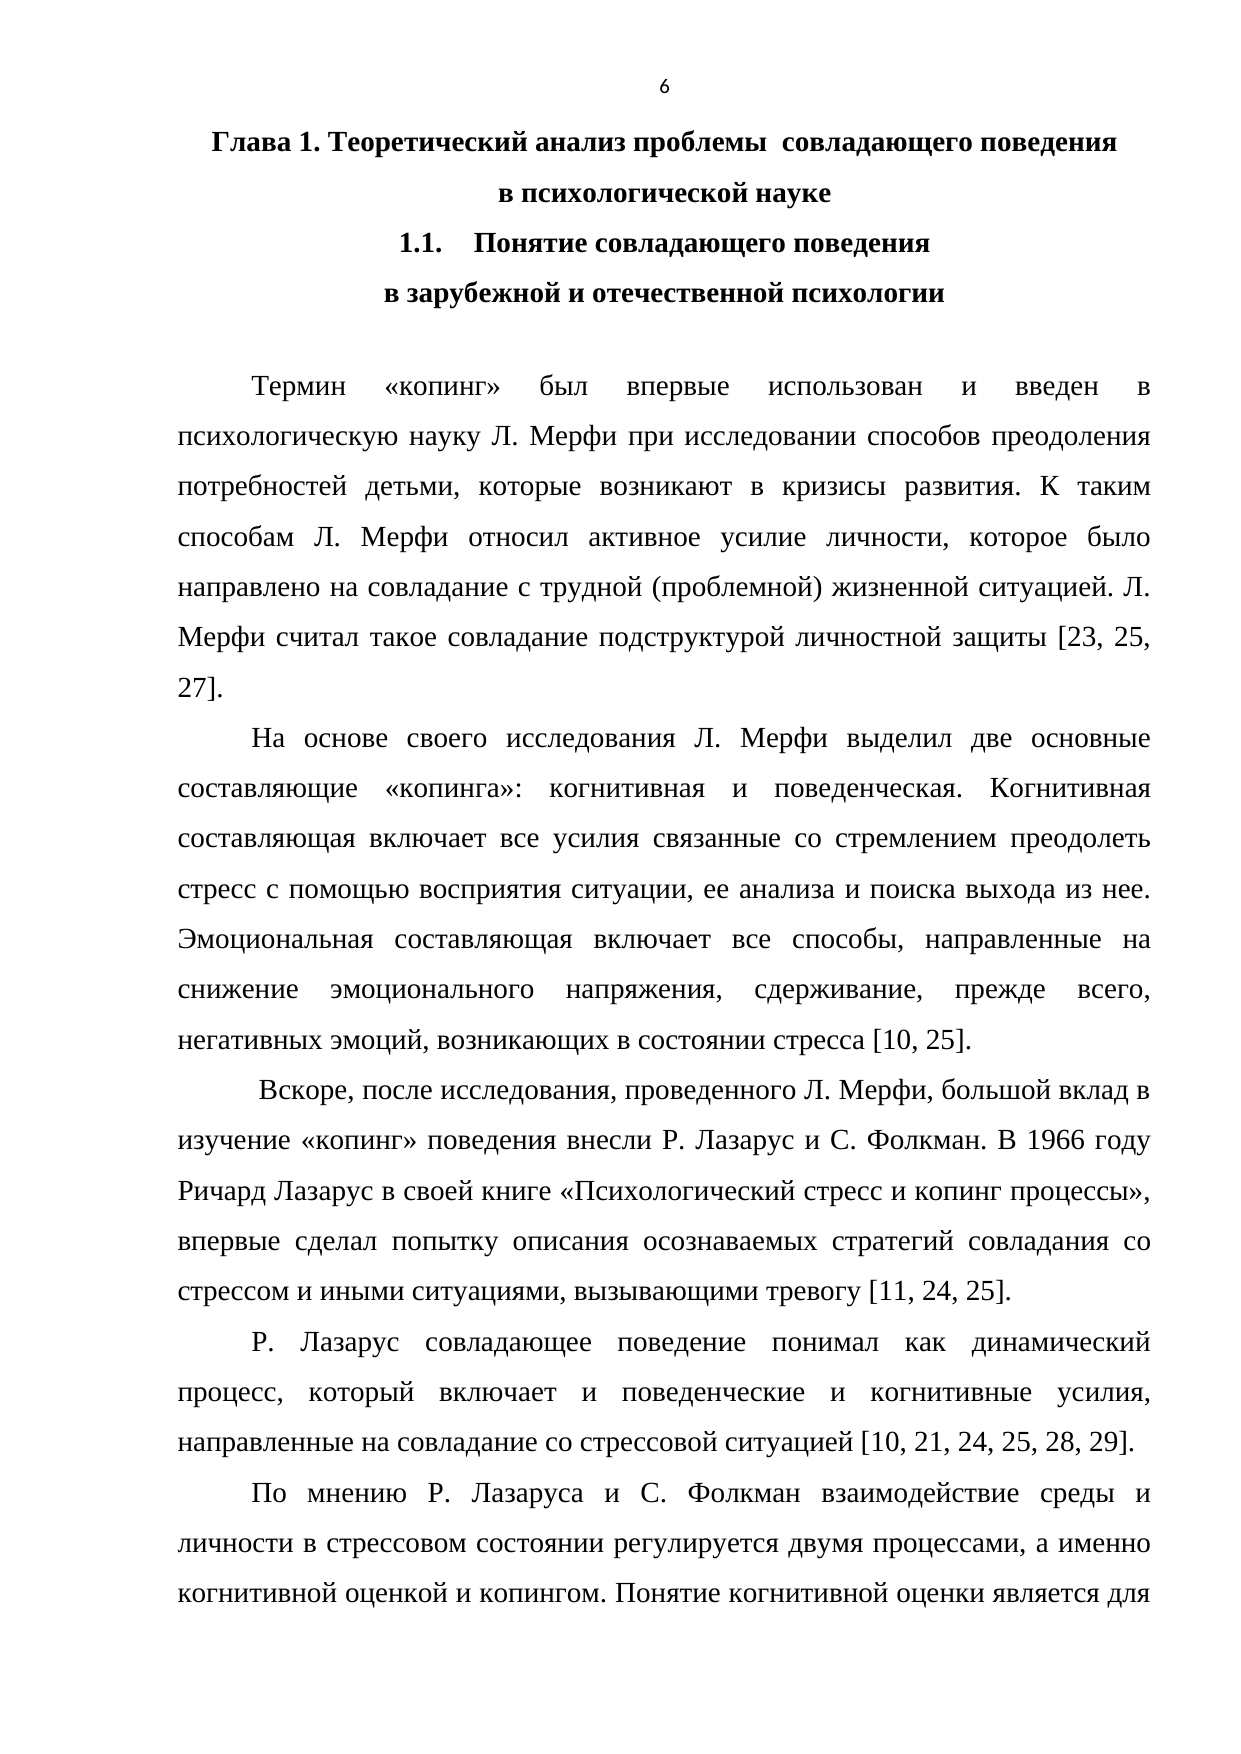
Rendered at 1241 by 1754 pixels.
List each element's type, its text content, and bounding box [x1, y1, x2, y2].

text в зарубежной и отечественной психологии [177, 276, 1152, 309]
text Термин «копинг» был впервые использован и введен в психологическую науку Л. Мерфи при исследовании способов преодоления потребностей детьми, которые возникают в кризисы развития. К таким способам Л. Мерфи относил активное усилие личности, которое было направлено на совладание с трудной (проблемной) жизненной ситуацией. Л. Мерфи считал такое совладание подструктурой личностной защиты [23, 25, 27]. [177, 368, 1152, 703]
text Глава 1. Теоретический анализ проблемы совладающего поведения [177, 124, 1152, 158]
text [177, 1475, 1152, 1609]
text На основе своего исследования Л. Мерфи выделил две основные составляющие «копинга»: когнитивная и поведенческая. Когнитивная составляющая включает все усилия связанные со стремлением преодолеть стресс с помощью восприятия ситуации, ее анализа и поиска выхода из нее. Эмоциональная составляющая включает все способы, направленные на снижение эмоционального напряжения, сдерживание, прежде всего, негативных эмоций, возникающих в состоянии стресса [10, 25]. [177, 720, 1152, 1055]
text Р. Лазарус совладающее поведение понимал как динамический процесс, который включает и поведенческие и когнитивные усилия, направленные на совладание со стрессовой ситуацией [10, 21, 24, 25, 28, 29]. [177, 1324, 1152, 1458]
text в психологической науке [177, 175, 1152, 208]
list Понятие совладающего поведения [177, 225, 1152, 259]
text Вскоре, после исследования, проведенного Л. Мерфи, большой вклад в изучение «копинг» поведения внесли Р. Лазарус и С. Фолкман. В 1966 году Ричард Лазарус в своей книге «Психологический стресс и копинг процессы», впервые сделал попытку описания осознаваемых стратегий совладания со стрессом и иными ситуациями, вызывающими тревогу [11, 24, 25]. [177, 1072, 1152, 1307]
